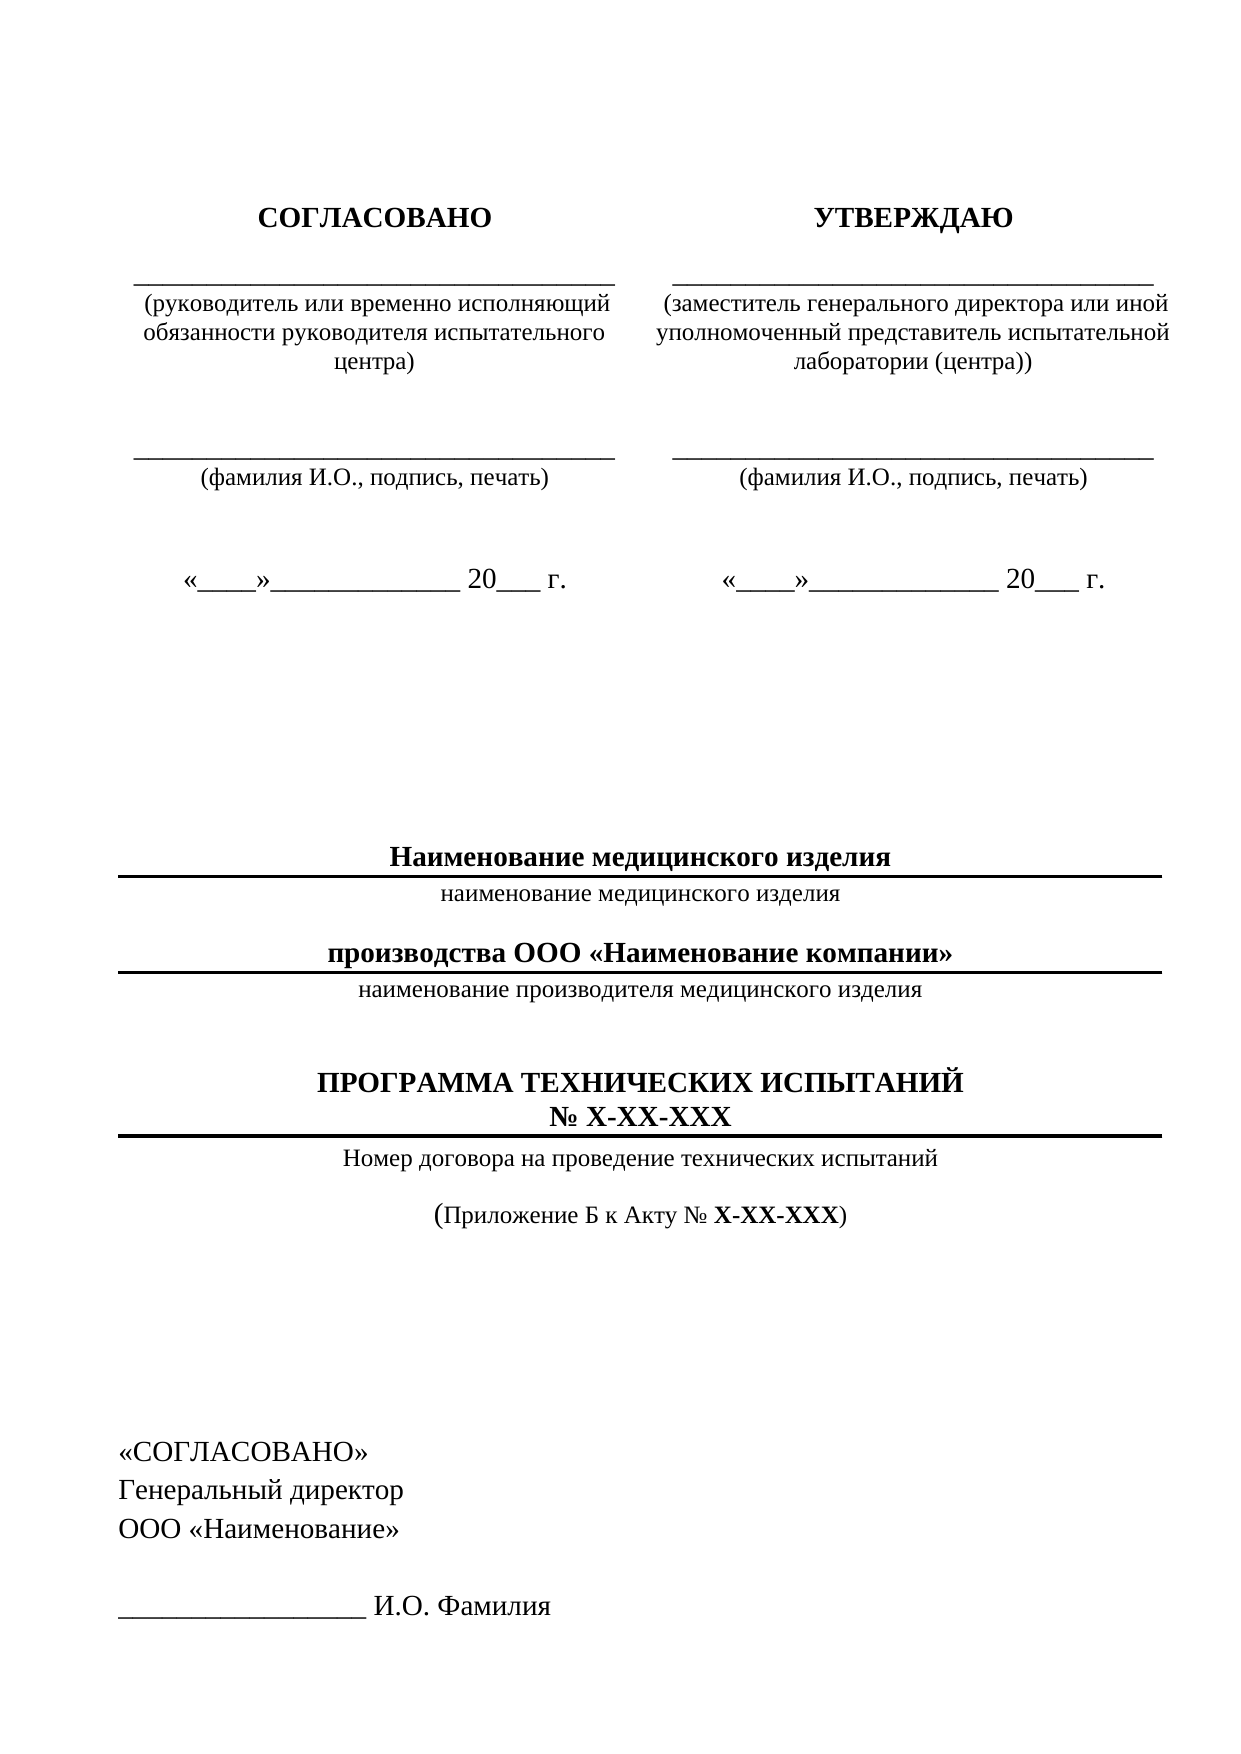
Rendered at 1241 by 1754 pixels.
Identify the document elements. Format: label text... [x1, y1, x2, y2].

table_header УТВЕРЖДАЮ _________________________________ (заместитель генерального директора или иной уполномоченный представитель испытательной лаборатории (центра)) _________________________________ (фамилия И.О., подпись, печать) «____»_____________ 20___ г. [648, 200, 1179, 616]
text (Приложение Б к Акту № X-XX-XXX) [118, 1196, 1162, 1230]
text _________________ И.О. Фамилия [118, 1588, 1162, 1622]
text производства ООО «Наименование компании» [118, 936, 1162, 971]
text наименование производителя медицинского изделия [118, 974, 1162, 1003]
text Наименование медицинского изделия [118, 839, 1162, 875]
text № X-XX-XXX [118, 1099, 1162, 1134]
text Номер договора на проведение технических испытаний [118, 1143, 1162, 1171]
text ООО «Наименование» [118, 1511, 1162, 1544]
text Генеральный директор [118, 1472, 1162, 1506]
table_header СОГЛАСОВАНО _________________________________ (руководитель или временно исполняющий обязанности руководителя испытательного центра) _________________________________ (фамилия И.О., подпись, печать) «____»_____________ 20___ г. [102, 200, 648, 616]
text наименование медицинского изделия [118, 878, 1162, 907]
text «СОГЛАСОВАНО» [118, 1434, 1162, 1467]
text ПРОГРАММА ТЕХНИЧЕСКИХ ИСПЫТАНИЙ [118, 1065, 1162, 1099]
